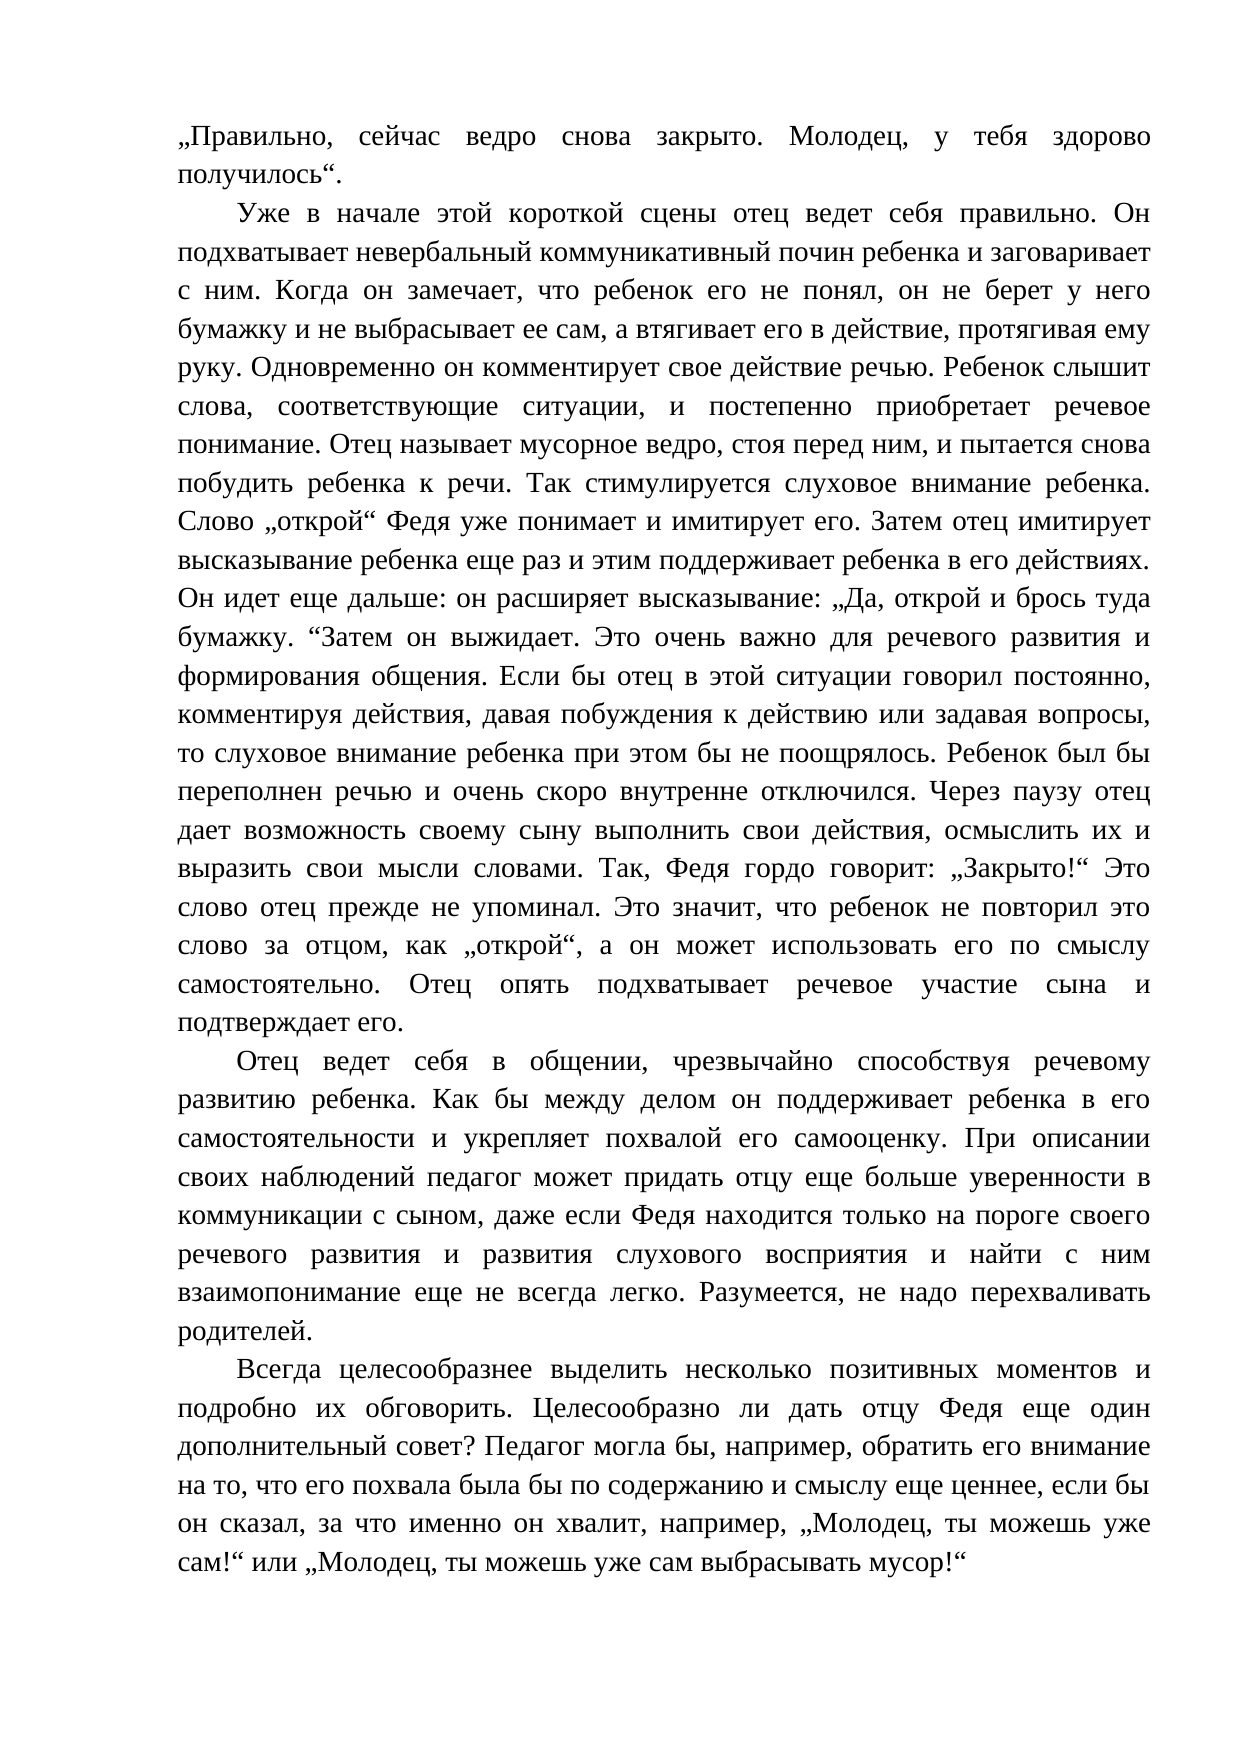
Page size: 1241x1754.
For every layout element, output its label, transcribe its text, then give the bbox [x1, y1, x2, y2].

text Всегда целесообразнее выделить несколько позитивных моментов и подробно их обговорить. Целесообразно ли дать отцу Федя еще один дополнительный совет? Педагог могла бы, например, обратить его внимание на то, что его похвала была бы по содержанию и смыслу еще ценнее, если бы он сказал, за что именно он хвалит, например, „Молодец, ты можешь уже сам!“ или „Молодец, ты можешь уже сам выбрасывать мусор!“ [177, 1351, 1152, 1578]
text Уже в начале этой короткой сцены отец ведет себя правильно. Он подхватывает невербальный коммуникативный почин ребенка и заговаривает с ним. Когда он замечает, что ребенок его не понял, он не берет у него бумажку и не выбрасывает ее сам, а втягивает его в действие, протягивая ему руку. Одновременно он комментирует свое действие речью. Ребенок слышит слова, соответствующие ситуации, и постепенно приобретает речевое понимание. Отец называет мусорное ведро, стоя перед ним, и пытается снова побудить ребенка к речи. Так стимулируется слуховое внимание ребенка. Слово „открой“ Федя уже понимает и имитирует его. Затем отец имитирует высказывание ребенка еще раз и этим поддерживает ребенка в его действиях. Он идет еще дальше: он расширяет высказывание: „Да, открой и брось туда бумажку. “Затем он выжидает. Это очень важно для речевого развития и формирования общения. Если бы отец в этой ситуации говорил постоянно, комментируя действия, давая побуждения к действию или задавая вопросы, то слуховое внимание ребенка при этом бы не поощрялось. Ребенок был бы переполнен речью и очень скоро внутренне отключился. Через паузу отец дает возможность своему сыну выполнить свои действия, осмыслить их и выразить свои мысли словами. Так, Федя гордо говорит: „Закрыто!“ Это слово отец прежде не упоминал. Это значит, что ребенок не повторил это слово за отцом, как „открой“, а он может использовать его по смыслу самостоятельно. Отец опять подхватывает речевое участие сына и подтверждает его. [177, 195, 1152, 1038]
text Отец ведет себя в общении, чрезвычайно способствуя речевому развитию ребенка. Как бы между делом он поддерживает ребенка в его самостоятельности и укрепляет похвалой его самооценку. При описании своих наблюдений педагог может придать отцу еще больше уверенности в коммуникации с сыном, даже если Федя находится только на пороге своего речевого развития и развития слухового восприятия и найти с ним взаимопонимание еще не всегда легко. Разумеется, не надо перехваливать родителей. [177, 1043, 1152, 1346]
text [177, 118, 1152, 190]
